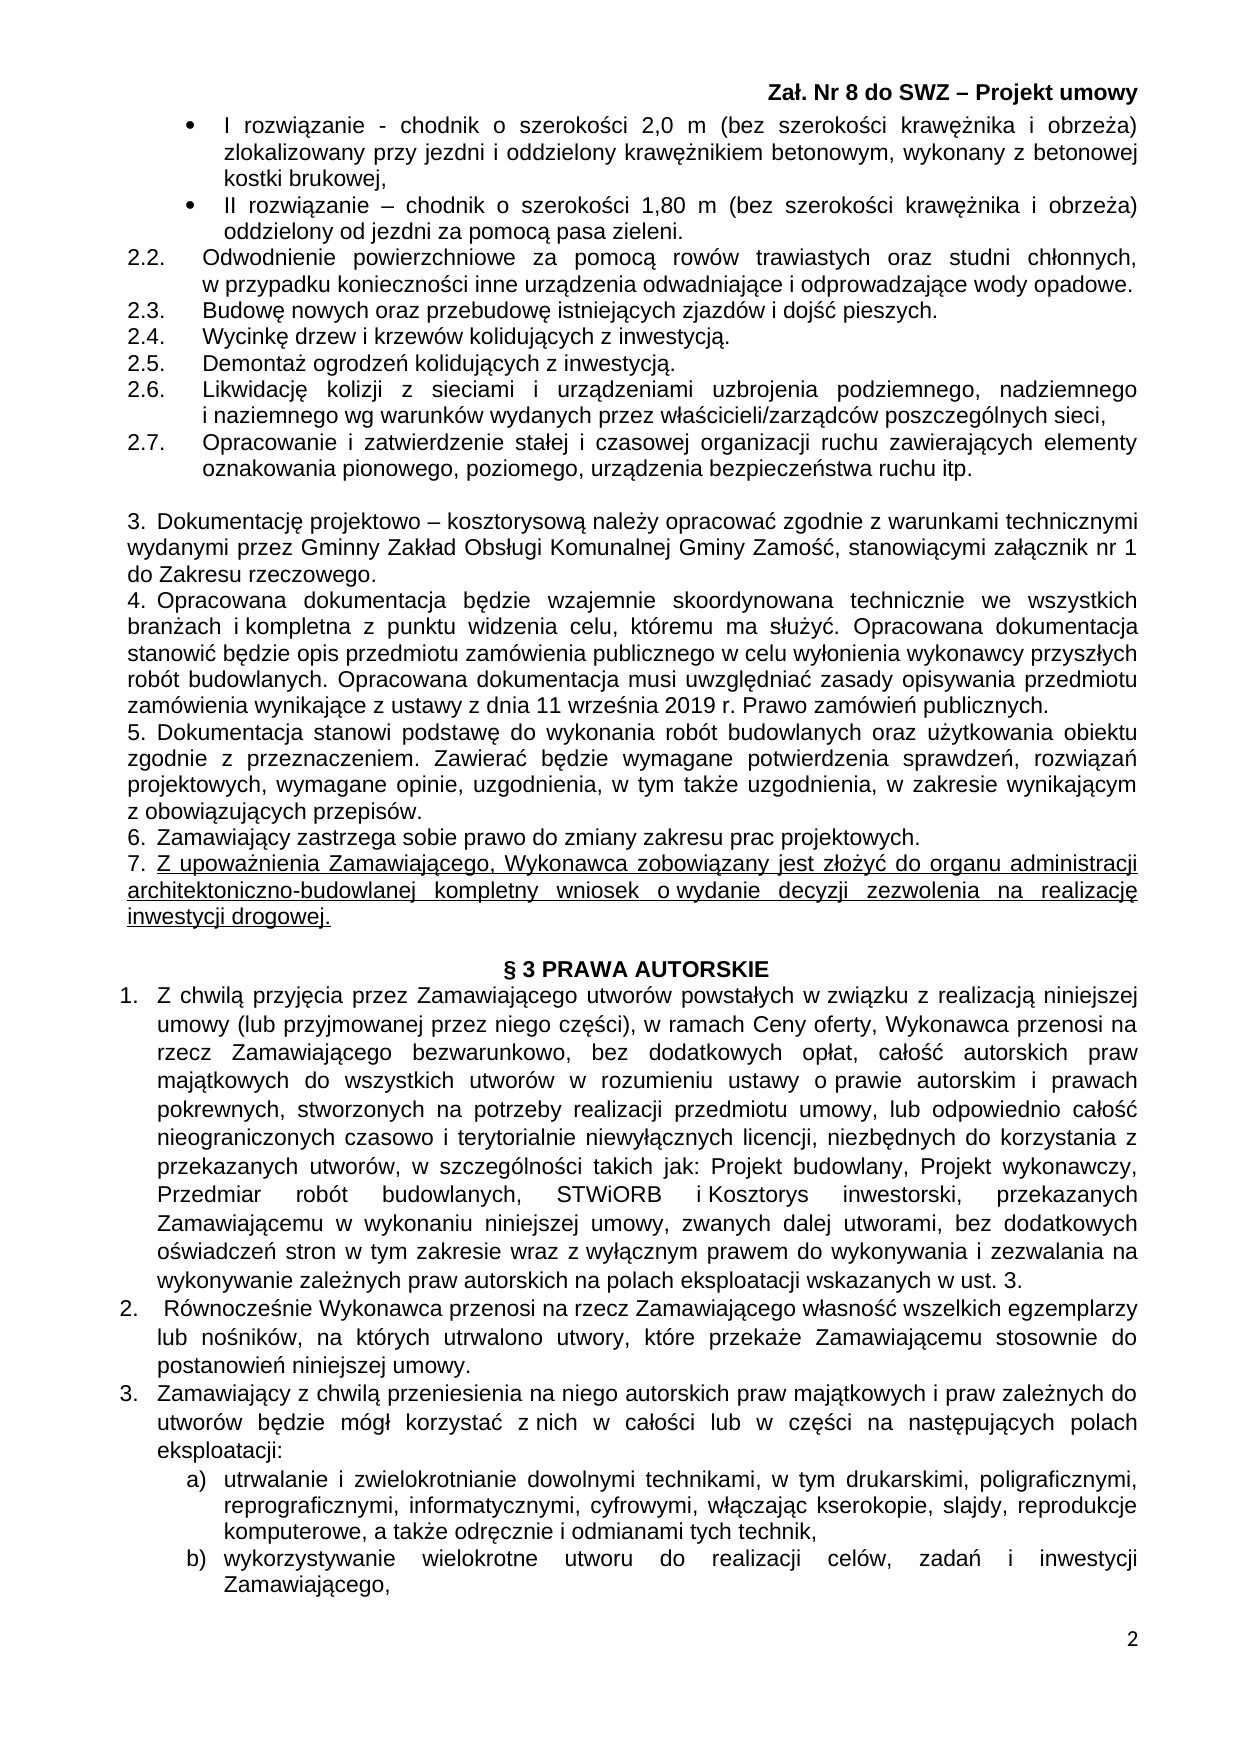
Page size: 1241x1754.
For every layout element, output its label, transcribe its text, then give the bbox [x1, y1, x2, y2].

list Z upoważnienia Zamawiającego, Wykonawca zobowiązany jest złożyć do organu administracji architektoniczno-budowlanej kompletny wniosek o wydanie decyzji zezwolenia na realizację inwestycji drogowej. [127, 850, 1138, 900]
list Wycinkę drzew i krzewów kolidujących z inwestycją. [127, 323, 1138, 350]
list Opracowana dokumentacja będzie wzajemnie skoordynowana technicznie we wszystkich branżach i kompletna z punktu widzenia celu, któremu ma służyć. Opracowana dokumentacja stanowić będzie opis przedmiotu zamówienia publicznego w celu wyłonienia wykonawcy przyszłych robót budowlanych. Opracowana dokumentacja musi uwzględniać zasady opisywania przedmiotu zamówienia wynikające z ustawy z dnia 11 września 2019 r. Prawo zamówień publicznych. [127, 587, 1138, 719]
list Demontaż ogrodzeń kolidujących z inwestycją. [127, 350, 1138, 376]
list Dokumentacja stanowi podstawę do wykonania robót budowlanych oraz użytkowania obiektu zgodnie z przeznaczeniem. Zawierać będzie wymagane potwierdzenia sprawdzeń, rozwiązań projektowych, wymagane opinie, uzgodnienia, w tym także uzgodnienia, w zakresie wynikającym z obowiązujących przepisów. [127, 719, 1138, 824]
list Odwodnienie powierzchniowe za pomocą rowów trawiastych oraz studni chłonnych, w przypadku konieczności inne urządzenia odwadniające i odprowadzające wody opadowe. [127, 244, 1138, 297]
list Z chwilą przyjęcia przez Zamawiającego utworów powstałych w związku z realizacją niniejszej umowy (lub przyjmowanej przez niego części), w ramach Ceny oferty, Wykonawca przenosi na rzecz Zamawiającego bezwarunkowo, bez dodatkowych opłat, całość autorskich praw majątkowych do wszystkich utworów w rozumieniu ustawy o prawie autorskim i prawach pokrewnych, stworzonych na potrzeby realizacji przedmiotu umowy, lub odpowiednio całość nieograniczonych czasowo i terytorialnie niewyłącznych licencji, niezbędnych do korzystania z przekazanych utworów, w szczególności takich jak: Projekt budowlany, Projekt wykonawczy, Przedmiar robót budowlanych, STWiORB i Kosztorys inwestorski, przekazanych Zamawiającemu w wykonaniu niniejszej umowy, zwanych dalej utworami, bez dodatkowych oświadczeń stron w tym zakresie wraz z wyłącznym prawem do wykonywania i zezwalania na wykonywanie zależnych praw autorskich na polach eksploatacji wskazanych w ust. 3. [119, 982, 1138, 1293]
list utrwalanie i zwielokrotnianie dowolnymi technikami, w tym drukarskimi, poligraficznymi, reprograficznymi, informatycznymi, cyfrowymi, włączając kserokopie, slajdy, reprodukcje komputerowe, a także odręcznie i odmianami tych technik, [186, 1466, 1138, 1545]
list Równocześnie Wykonawca przenosi na rzecz Zamawiającego własność wszelkich egzemplarzy lub nośników, na których utrwalono utwory, które przekaże Zamawiającemu stosownie do postanowień niniejszej umowy. [119, 1295, 1138, 1378]
list Z upoważnienia Zamawiającego, Wykonawca zobowiązany jest złożyć do organu administracji architektoniczno-budowlanej kompletny wniosek o wydanie decyzji zezwolenia na realizację inwestycji drogowej. [127, 901, 1138, 929]
list Dokumentację projektowo – kosztorysową należy opracować zgodnie z warunkami technicznymi wydanymi przez Gminny Zakład Obsługi Komunalnej Gminy Zamość, stanowiącymi załącznik nr 1 do Zakresu rzeczowego. [127, 508, 1138, 587]
list Opracowanie i zatwierdzenie stałej i czasowej organizacji ruchu zawierających elementy oznakowania pionowego, poziomego, urządzenia bezpieczeństwa ruchu itp. [127, 429, 1138, 481]
list Zamawiający zastrzega sobie prawo do zmiany zakresu prac projektowych. [127, 824, 1138, 850]
list I rozwiązanie - chodnik o szerokości 2,0 m (bez szerokości krawężnika i obrzeża) zlokalizowany przy jezdni i oddzielony krawężnikiem betonowym, wykonany z betonowej kostki brukowej, [186, 112, 1138, 192]
list Budowę nowych oraz przebudowę istniejących zjazdów i dojść pieszych. [127, 297, 1138, 323]
list wykorzystywanie wielokrotne utworu do realizacji celów, zadań i inwestycji Zamawiającego, [186, 1545, 1138, 1597]
list II rozwiązanie – chodnik o szerokości 1,80 m (bez szerokości krawężnika i obrzeża) oddzielony od jezdni za pomocą pasa zieleni. [186, 192, 1138, 244]
list Likwidację kolizji z sieciami i urządzeniami uzbrojenia podziemnego, nadziemnego i naziemnego wg warunków wydanych przez właścicieli/zarządców poszczególnych sieci, [127, 376, 1138, 429]
text § 3 PRAWA AUTORSKIE [127, 956, 1146, 982]
list Zamawiający z chwilą przeniesienia na niego autorskich praw majątkowych i praw zależnych do utworów będzie mógł korzystać z nich w całości lub w części na następujących polach eksploatacji: [119, 1380, 1138, 1463]
